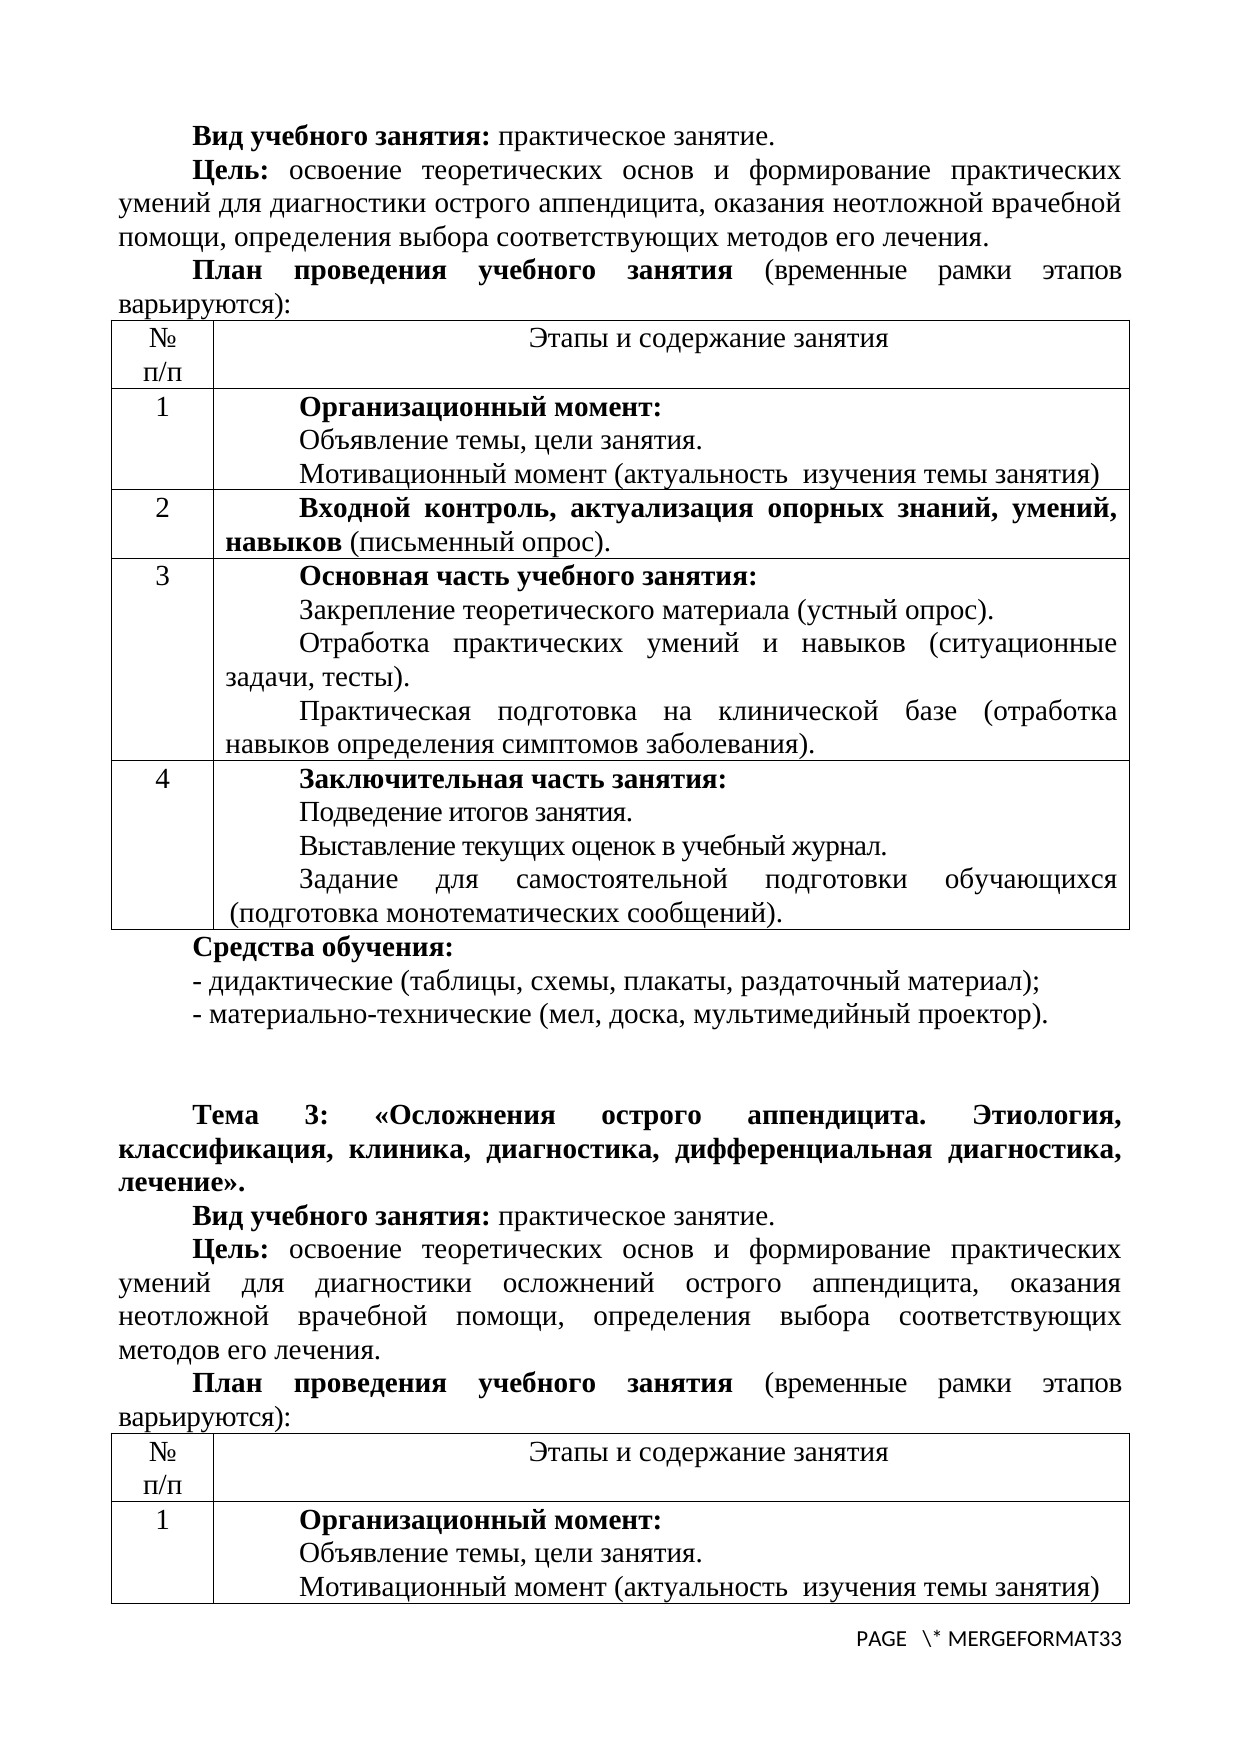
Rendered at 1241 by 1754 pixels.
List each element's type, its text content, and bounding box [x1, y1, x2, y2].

text - дидактические (таблицы, схемы, плакаты, раздаточный материал); [118, 963, 1122, 997]
text Вид учебного занятия: практическое занятие. [118, 118, 1122, 152]
table_header Этапы и содержание занятия [214, 1434, 1129, 1501]
table_cell 2 [112, 490, 213, 557]
text Цель: освоение теоретических основ и формирование практических умений для диагностики острого аппендицита, оказания неотложной врачебной помощи, определения выбора соответствующих методов его лечения. [118, 152, 1122, 252]
table_header Этапы и содержание занятия [214, 321, 1129, 388]
table_cell Основная часть учебного занятия: Закрепление теоретического материала (устный опрос). Отработка практических умений и навыков (ситуационные задачи, тесты). Практическая подготовка на клинической базе (отработка навыков определения симптомов заболевания). [214, 559, 1129, 760]
table_header № п/п [112, 321, 213, 388]
text Цель: освоение теоретических основ и формирование практических умений для диагностики осложнений острого аппендицита, оказания неотложной врачебной помощи, определения выбора соответствующих методов его лечения. [118, 1231, 1122, 1366]
table_cell 1 [112, 389, 213, 489]
text Тема 3: «Осложнения острого аппендицита. Этиология, классификация, клиника, диагностика, дифференциальная диагностика, лечение». [118, 1097, 1122, 1198]
table_cell Организационный момент: Объявление темы, цели занятия. Мотивационный момент (актуальность изучения темы занятия) [214, 1502, 1129, 1602]
text Вид учебного занятия: практическое занятие. [118, 1198, 1122, 1231]
text Средства обучения: [118, 930, 1122, 963]
table_cell 1 [112, 1502, 213, 1602]
table_cell 3 [112, 559, 213, 760]
text План проведения учебного занятия (временные рамки этапов варьируются): [118, 252, 1122, 319]
table_header № п/п [112, 1434, 213, 1501]
table_cell 4 [112, 761, 213, 928]
table_cell Заключительная часть занятия: Подведение итогов занятия. Выставление текущих оценок в учебный журнал. Задание для самостоятельной подготовки обучающихся (подготовка монотематических сообщений). [214, 761, 1129, 928]
text План проведения учебного занятия (временные рамки этапов варьируются): [118, 1366, 1122, 1433]
table_cell Входной контроль, актуализация опорных знаний, умений, навыков (письменный опрос). [214, 490, 1129, 557]
text - материально-технические (мел, доска, мультимедийный проектор). [118, 997, 1122, 1030]
table_cell Организационный момент: Объявление темы, цели занятия. Мотивационный момент (актуальность изучения темы занятия) [214, 389, 1129, 489]
